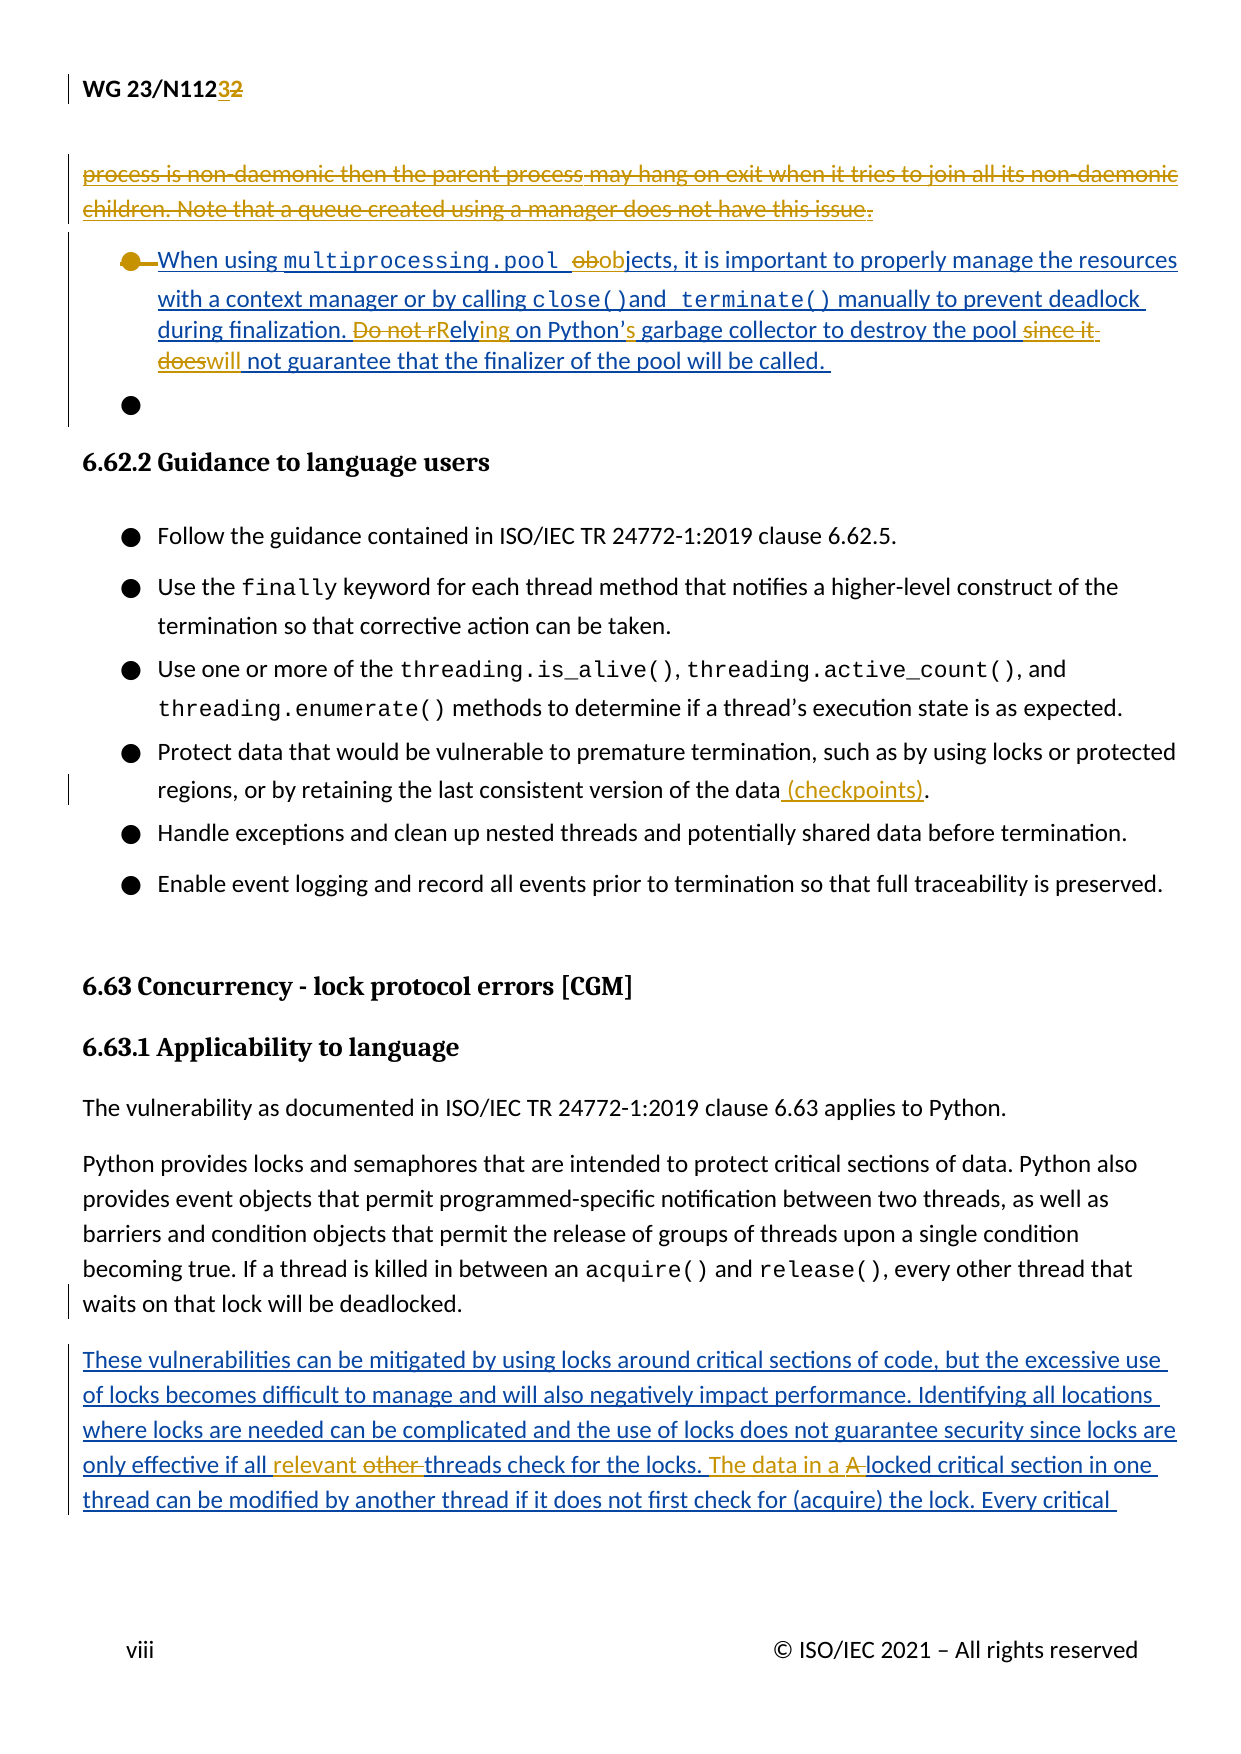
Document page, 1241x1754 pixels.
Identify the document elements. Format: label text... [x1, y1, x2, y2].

subtitle 6.63.1 Applicability to language [82, 1032, 1182, 1063]
list Use the finally keyword for each thread method that notifies a higher-level construct of the termination so that corrective action can be taken. [120, 559, 1182, 641]
list Protect data that would be vulnerable to premature termination, such as by using locks or protected regions, or by retaining the last consistent version of the data. [120, 723, 1182, 805]
subtitle 6.63 Concurrency - lock protocol errors [CGM] [82, 971, 1182, 1002]
text Python provides locks and semaphores that are intended to protect critical sections of data. Python also provides event objects that permit programmed-specific notification between two threads, as well as barriers and condition objects that permit the release of groups of threads upon a single condition becoming true. If a thread is killed in between an acquire() and release(), every other thread that waits on that lock will be deadlocked. [82, 1148, 1182, 1319]
list Follow the guidance contained in ISO/IEC TR 24772-1:2019 clause 6.62.5. [120, 507, 1182, 559]
list Use one or more of the threading.is_alive(), threading.active_count(), and threading.enumerate() methods to determine if a thread’s execution state is as expected. [120, 641, 1182, 723]
list Enable event logging and record all events prior to termination so that full traceability is preserved. [120, 856, 1182, 907]
list Handle exceptions and clean up nested threads and potentially shared data before termination. [120, 805, 1182, 856]
text The vulnerability as documented in ISO/IEC TR 24772-1:2019 clause 6.63 applies to Python. [82, 1092, 1182, 1122]
subtitle 6.62.2 Guidance to language users [82, 447, 1182, 478]
